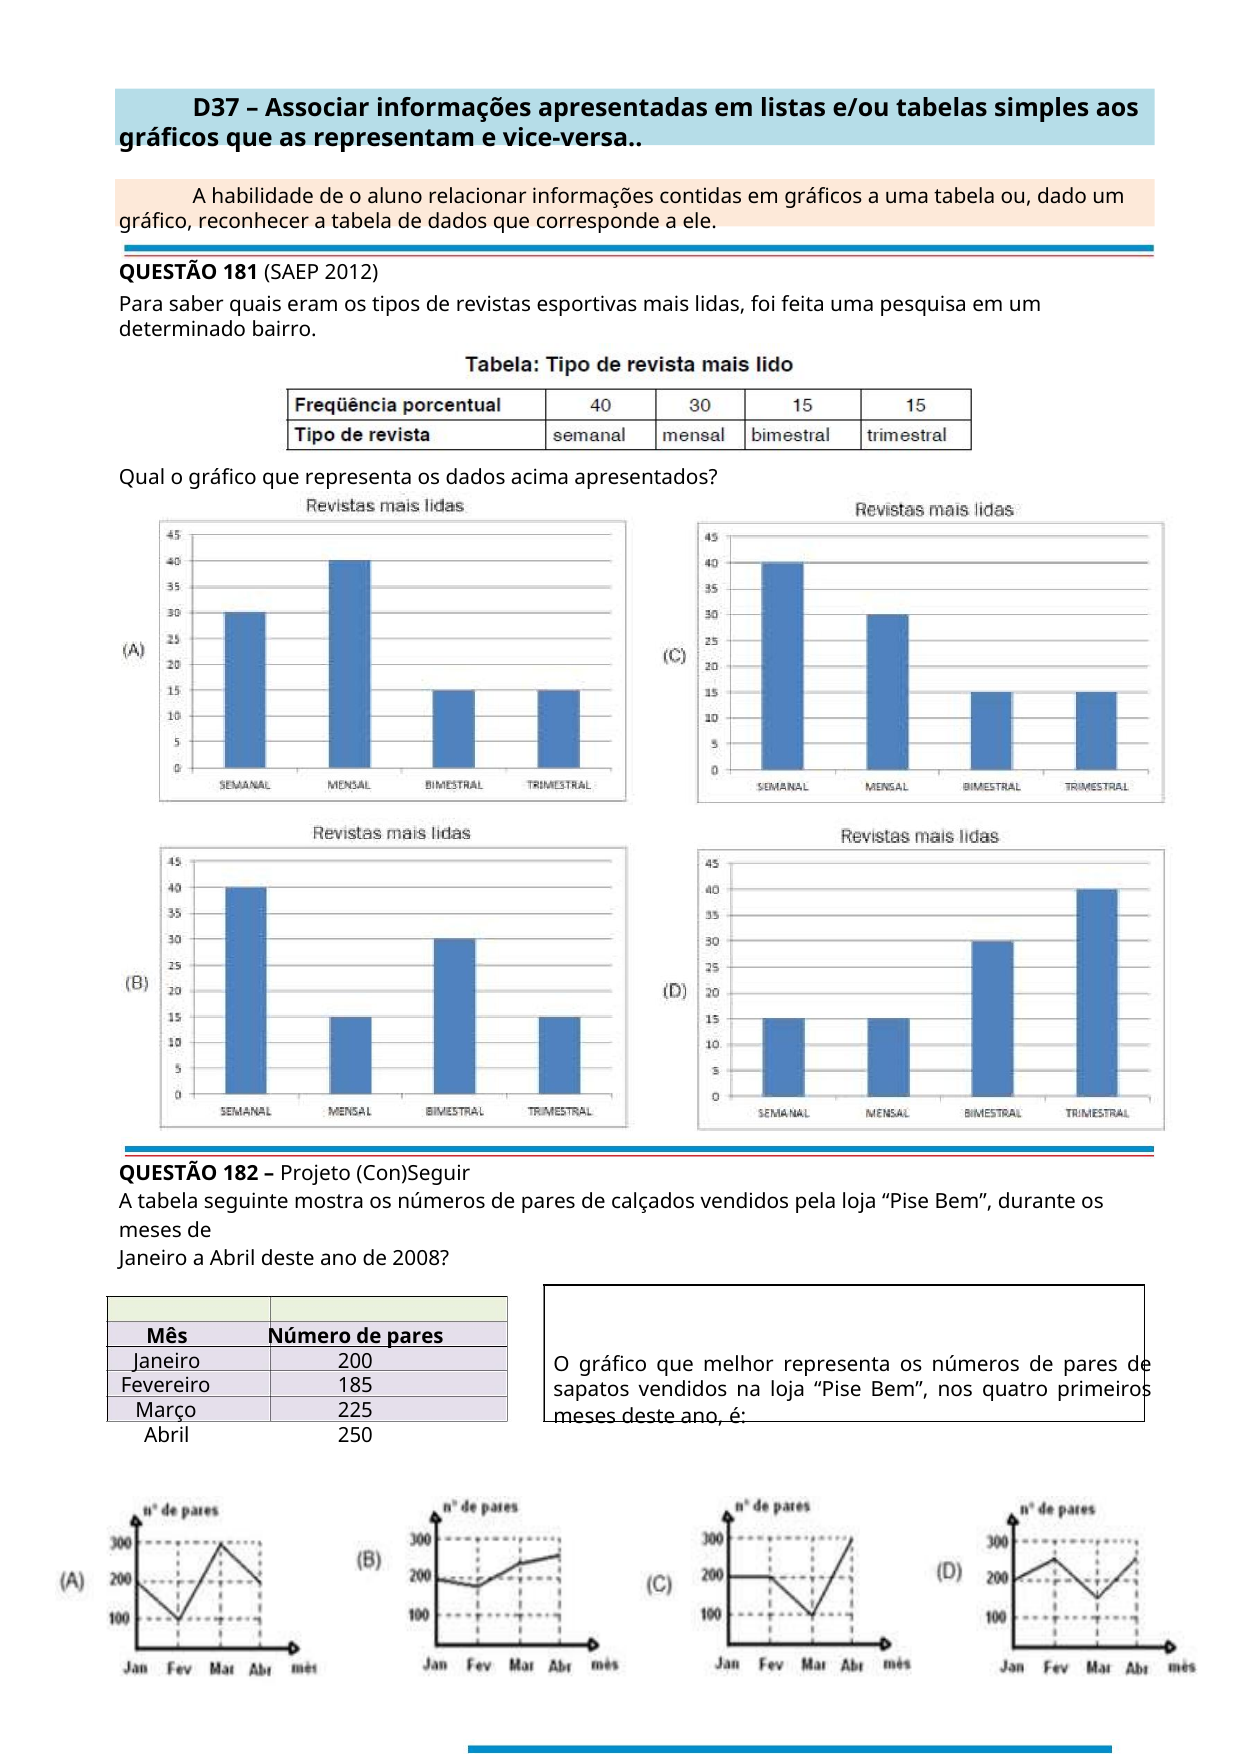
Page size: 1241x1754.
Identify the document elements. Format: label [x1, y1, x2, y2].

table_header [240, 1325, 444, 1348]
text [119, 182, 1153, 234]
picture [278, 343, 993, 462]
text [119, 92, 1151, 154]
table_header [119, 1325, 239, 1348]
picture [106, 1284, 1145, 1422]
picture [463, 1739, 1179, 1754]
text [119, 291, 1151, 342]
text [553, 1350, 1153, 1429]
picture [121, 240, 1155, 259]
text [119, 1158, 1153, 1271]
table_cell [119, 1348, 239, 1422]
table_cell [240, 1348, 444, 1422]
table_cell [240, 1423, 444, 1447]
picture [121, 491, 1177, 1159]
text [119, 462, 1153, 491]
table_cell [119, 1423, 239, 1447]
picture [55, 1496, 1204, 1686]
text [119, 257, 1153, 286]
